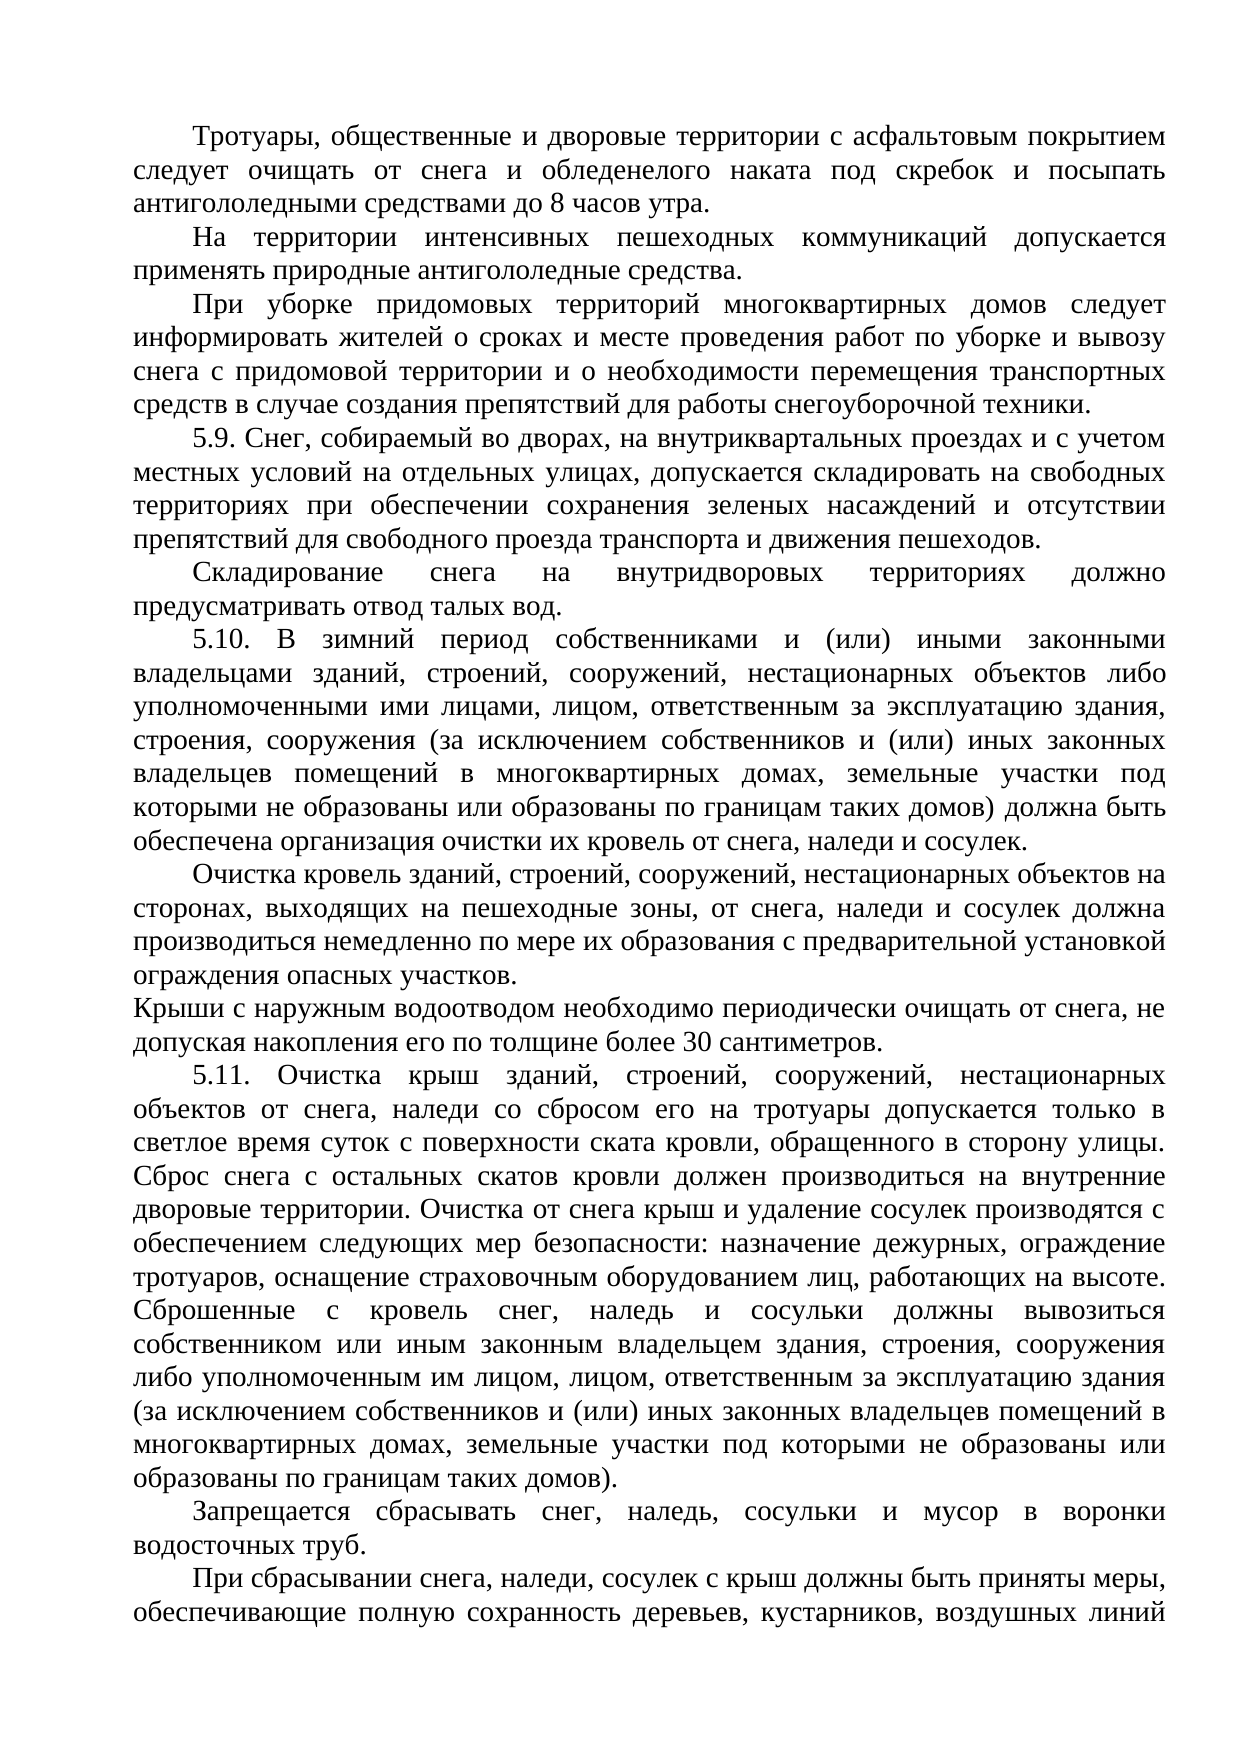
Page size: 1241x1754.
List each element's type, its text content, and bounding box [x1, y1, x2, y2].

text 5.10. В зимний период собственниками и (или) иными законными владельцами зданий, строений, сооружений, нестационарных объектов либо уполномоченными ими лицами, лицом, ответственным за эксплуатацию здания, строения, сооружения (за исключением собственников и (или) иных законных владельцев помещений в многоквартирных домах, земельные участки под которыми не образованы или образованы по границам таких домов) должна быть обеспечена организация очистки их кровель от снега, наледи и сосулек. [133, 621, 1167, 856]
text Складирование снега на внутридворовых территориях должно предусматривать отвод талых вод. [133, 554, 1167, 621]
text Запрещается сбрасывать снег, наледь, сосульки и мусор в воронки водосточных труб. [133, 1493, 1167, 1561]
text Очистка кровель зданий, строений, сооружений, нестационарных объектов на сторонах, выходящих на пешеходные зоны, от снега, наледи и сосулек должна производиться немедленно по мере их образования с предварительной установкой ограждения опасных участков. [133, 856, 1167, 990]
text Тротуары, общественные и дворовые территории с асфальтовым покрытием следует очищать от снега и обледенелого наката под скребок и посыпать антигололедными средствами до 8 часов утра. [133, 118, 1167, 219]
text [133, 1561, 1167, 1628]
text На территории интенсивных пешеходных коммуникаций допускается применять природные антигололедные средства. [133, 219, 1167, 286]
text 5.11. Очистка крыш зданий, строений, сооружений, нестационарных объектов от снега, наледи со сбросом его на тротуары допускается только в светлое время суток с поверхности ската кровли, обращенного в сторону улицы. Сброс снега с остальных скатов кровли должен производиться на внутренние дворовые территории. Очистка от снега крыш и удаление сосулек производятся с обеспечением следующих мер безопасности: назначение дежурных, ограждение тротуаров, оснащение страховочным оборудованием лиц, работающих на высоте. Сброшенные с кровель снег, наледь и сосульки должны вывозиться собственником или иным законным владельцем здания, строения, сооружения либо уполномоченным им лицом, лицом, ответственным за эксплуатацию здания (за исключением собственников и (или) иных законных владельцев помещений в многоквартирных домах, земельные участки под которыми не образованы или образованы по границам таких домов). [133, 1057, 1167, 1493]
text Крыши с наружным водоотводом необходимо периодически очищать от снега, не допуская накопления его по толщине более 30 сантиметров. [133, 990, 1167, 1057]
text 5.9. Снег, собираемый во дворах, на внутриквартальных проездах и с учетом местных условий на отдельных улицах, допускается складировать на свободных территориях при обеспечении сохранения зеленых насаждений и отсутствии препятствий для свободного проезда транспорта и движения пешеходов. [133, 420, 1167, 554]
text При уборке придомовых территорий многоквартирных домов следует информировать жителей о сроках и месте проведения работ по уборке и вывозу снега с придомовой территории и о необходимости перемещения транспортных средств в случае создания препятствий для работы снегоуборочной техники. [133, 286, 1167, 420]
